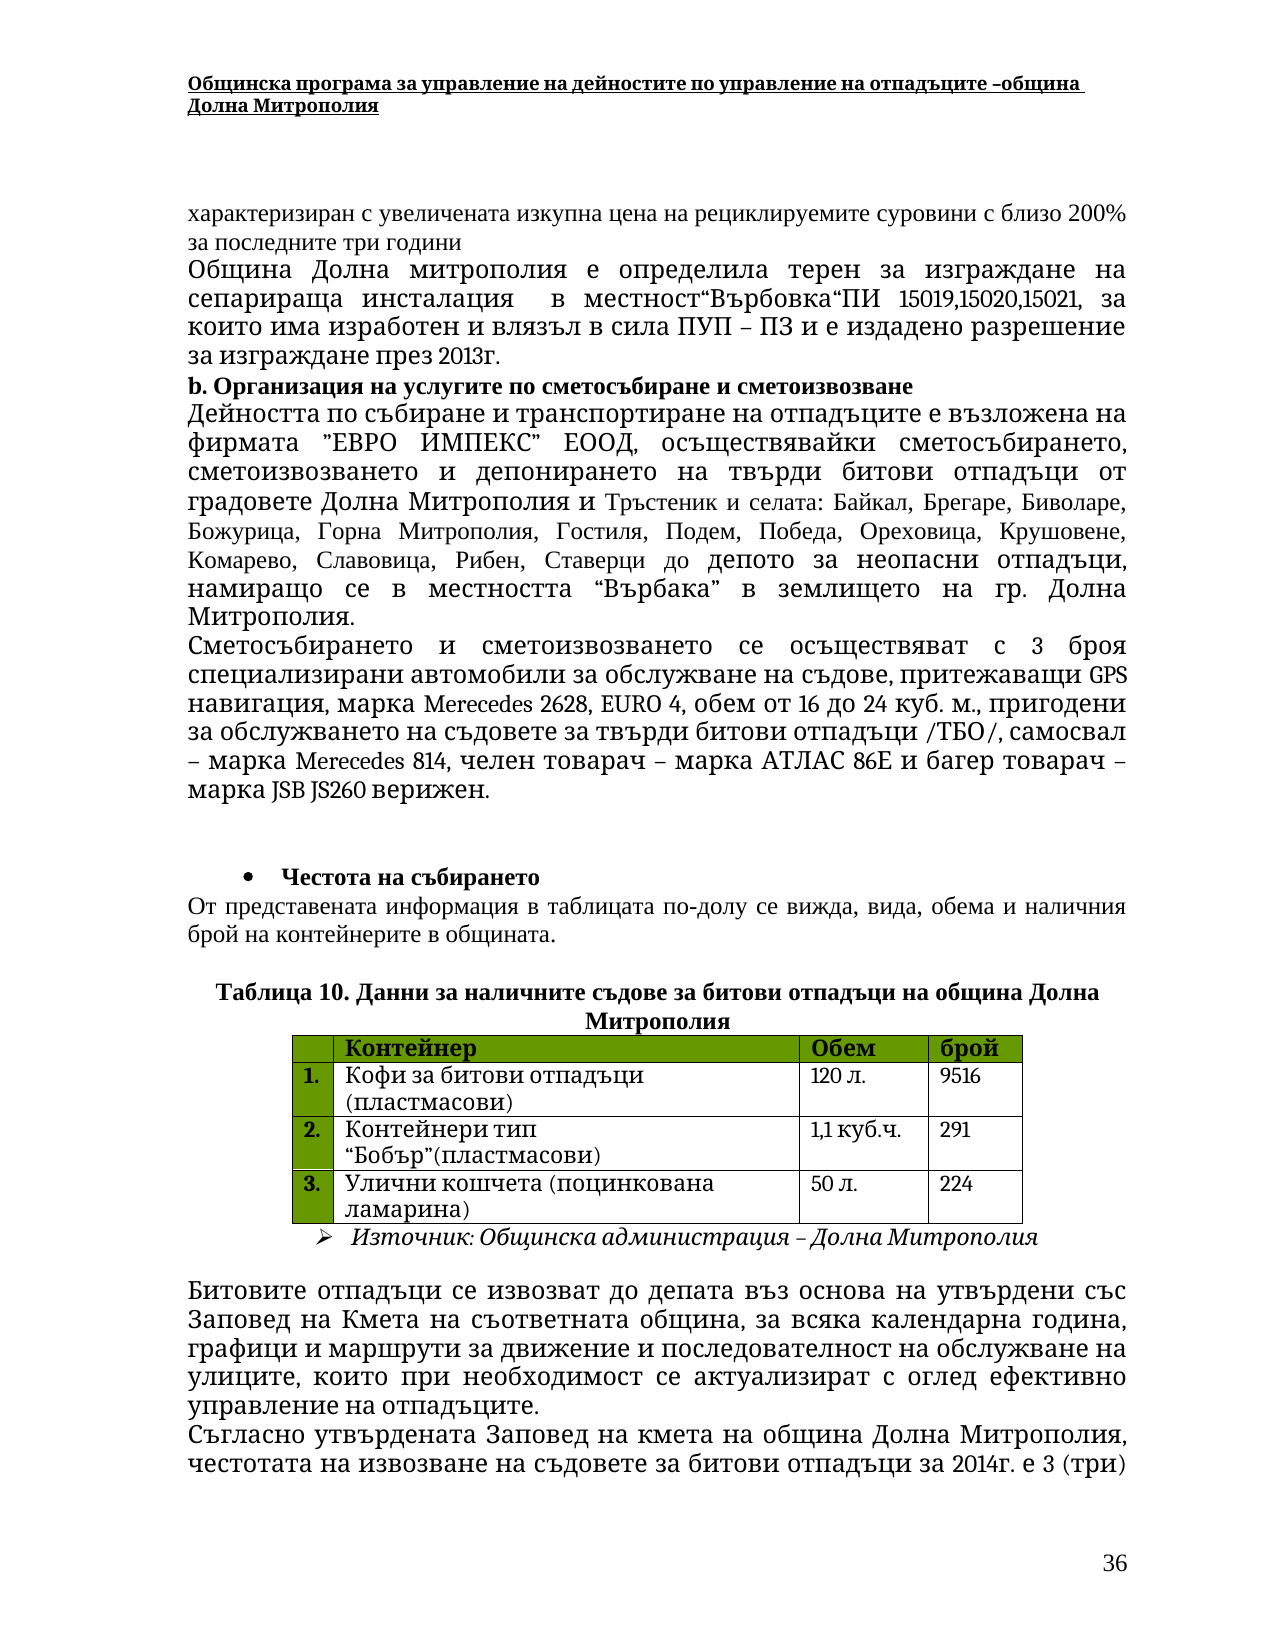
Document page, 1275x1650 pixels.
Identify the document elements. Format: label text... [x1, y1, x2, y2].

list Източник: Общинска администрация – Долна Митрополия [225, 1224, 1127, 1251]
table_cell 2. [293, 1117, 333, 1169]
table_cell 120 л. [800, 1063, 928, 1116]
table_cell 224 [929, 1171, 1022, 1223]
text b. Организация на услугите по сметосъбиране и сметоизвозване [187, 371, 1127, 400]
table_cell 291 [929, 1117, 1022, 1169]
table_cell Контейнери тип “Бобър”(пластмасови) [334, 1117, 799, 1169]
table_cell 50 л. [800, 1171, 928, 1223]
table_header Контейнер [334, 1036, 799, 1062]
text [187, 198, 1127, 256]
text От представената информация в таблицата по-долу се вижда, вида, обема и наличния брой на контейнерите в общината. [187, 891, 1127, 948]
text Община Долна митрополия е определила терен за изграждане на сепарираща инсталация в местност“Върбовка“ПИ 15019,15020,15021, за които има изработен и влязъл в сила ПУП – ПЗ и е издадено разрешение за изграждане през 2013г. [187, 256, 1127, 371]
text Дейността по събиране и транспортиране на отпадъците е възложена на фирмата ”ЕВРО ИМПЕКС” ЕООД, осъществявайки сметосъбирането, сметоизвозването и депонирането на твърди битови отпадъци от градовете Долна Митрополия и Тръстеник и селата: Байкал, Брегаре, Биволаре, Божурица, Горна Митрополия, Гостиля, Подем, Победа, Ореховица, Крушовене, Комарево, Славовица, Рибен, Ставерци до депото за неопасни отпадъци, намиращо се в местността “Върбака” в землището на гр. Долна Митрополия. [187, 400, 1127, 632]
table_cell Улични кошчета (поцинкована ламарина) [334, 1171, 799, 1223]
table_cell 1. [293, 1063, 333, 1116]
text Битовите отпадъци се извозват до депата въз основа на утвърдени със Заповед на Кмета на съответната община, за всяка календарна година, графици и маршрути за движение и последователност на обслужване на улиците, които при необходимост се актуализират с оглед ефективно управление на отпадъците. [187, 1277, 1127, 1421]
list Честота на събирането [244, 862, 1127, 891]
table_cell 3. [293, 1171, 333, 1223]
table_cell 9516 [929, 1063, 1022, 1116]
table_cell 1,1 куб.ч. [800, 1117, 928, 1169]
table_cell Кофи за битови отпадъци (пластмасови) [334, 1063, 799, 1116]
table_header брой [929, 1036, 1022, 1062]
table_header Обем [800, 1036, 928, 1062]
text Сметосъбирането и сметоизвозването се осъществяват с 3 броя специализирани автомобили за обслужване на съдове, притежаващи GPS навигация, марка Merecedes 2628, EURO 4, обем от 16 до 24 куб. м., пригодени за обслужването на съдовете за твърди битови отпадъци /ТБО/, самосвал – марка Merecedes 814, челен товарач – марка АТЛАС 86Е и багер товарач – марка JSB JS260 верижен. [187, 632, 1127, 804]
text Таблица 10. Данни за наличните съдове за битови отпадъци на община Долна Митрополия [187, 977, 1127, 1034]
table_header [293, 1036, 333, 1062]
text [187, 1421, 1127, 1478]
